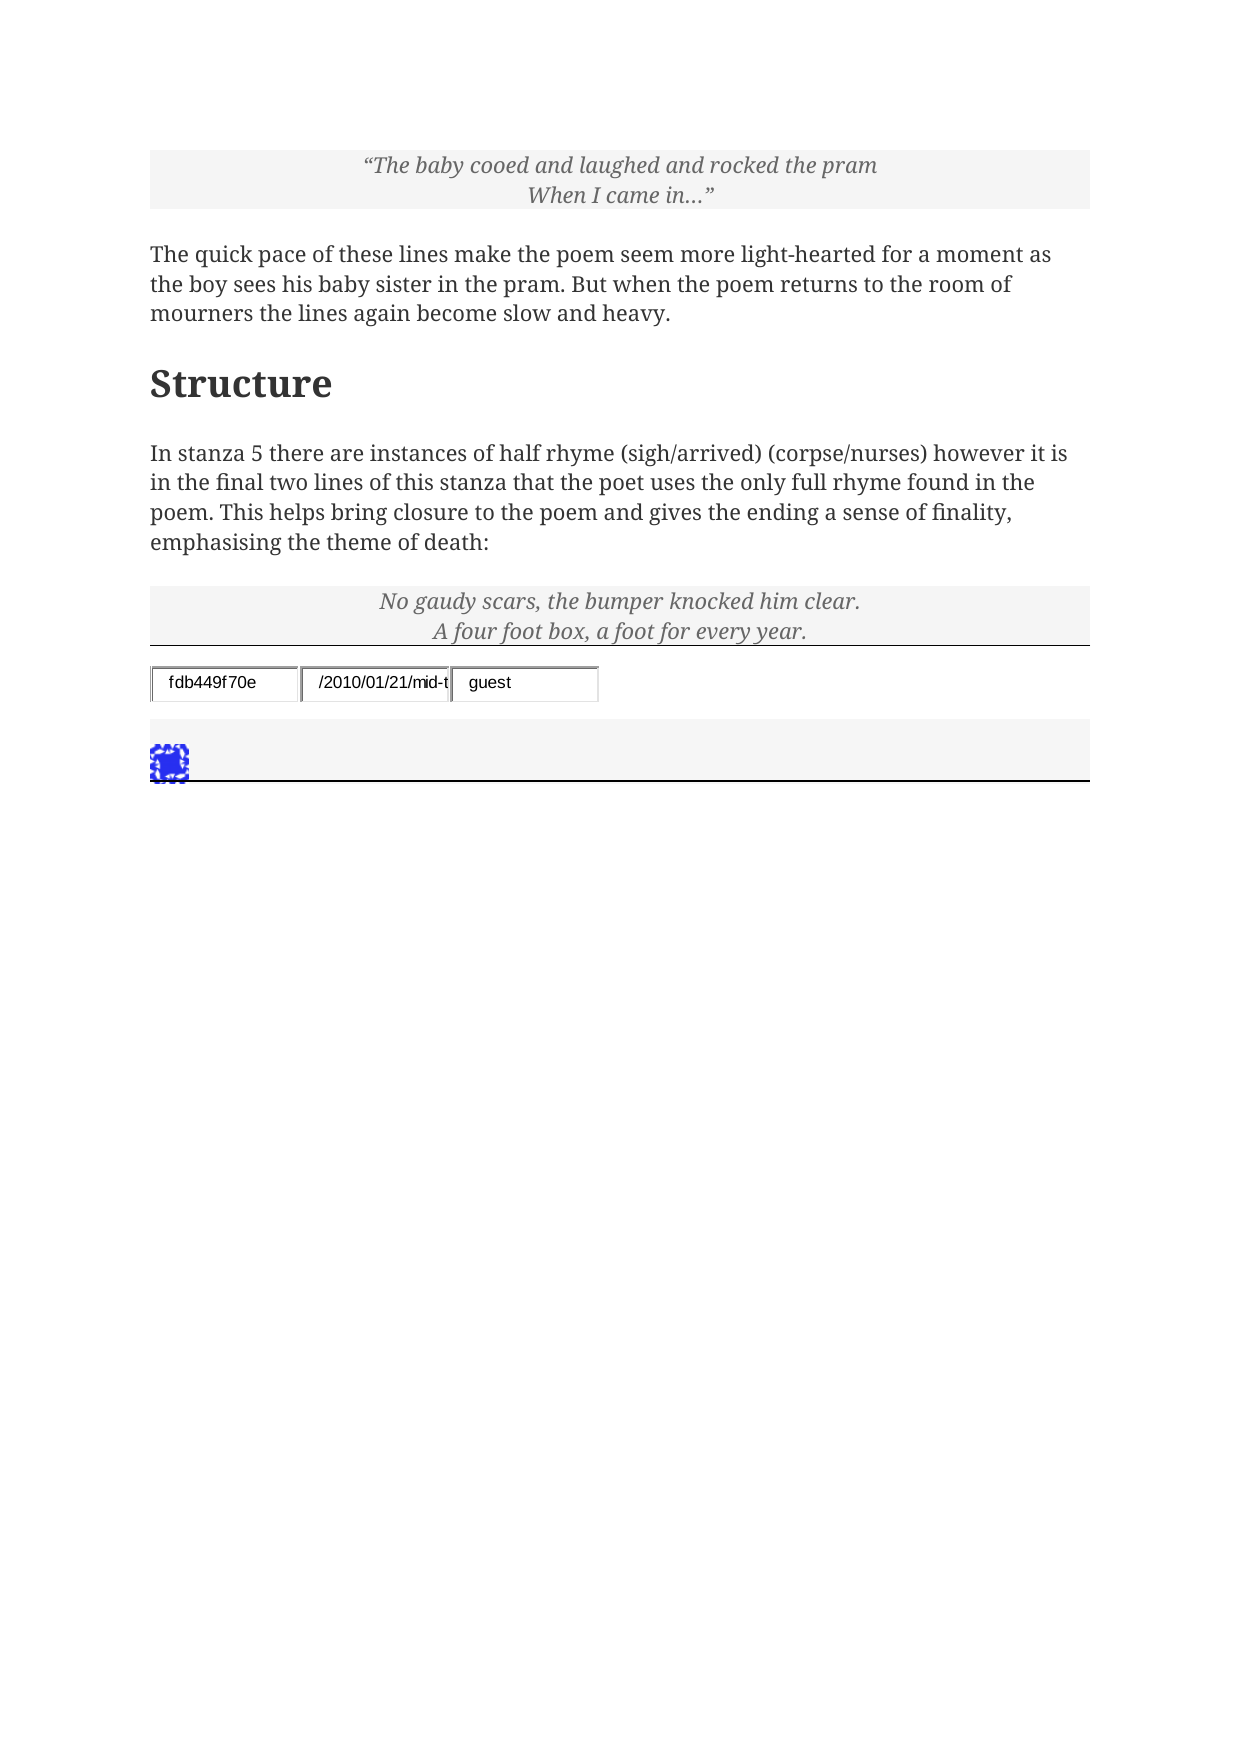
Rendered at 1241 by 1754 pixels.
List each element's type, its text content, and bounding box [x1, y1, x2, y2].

text In stanza 5 there are instances of half rhyme (sigh/arrived) (corpse/nurses) however it is in the final two lines of this stanza that the poet uses the only full rhyme found in the poem. This helps bring closure to the poem and gives the ending a sense of finality, emphasising the theme of death: [150, 437, 1090, 557]
text The quick pace of these lines make the poem seem more light-hearted for a moment as the boy sees his baby sister in the pram. But when the poem returns to the room of mourners the lines again become slow and heavy. [150, 239, 1090, 328]
text No gaudy scars, the bumper knocked him clear. A four foot box, a foot for every year. [150, 586, 1090, 645]
picture [150, 744, 189, 780]
text Structure [150, 357, 1090, 408]
text “The baby cooed and laughed and rocked the pram When I came in…” [150, 150, 1090, 209]
